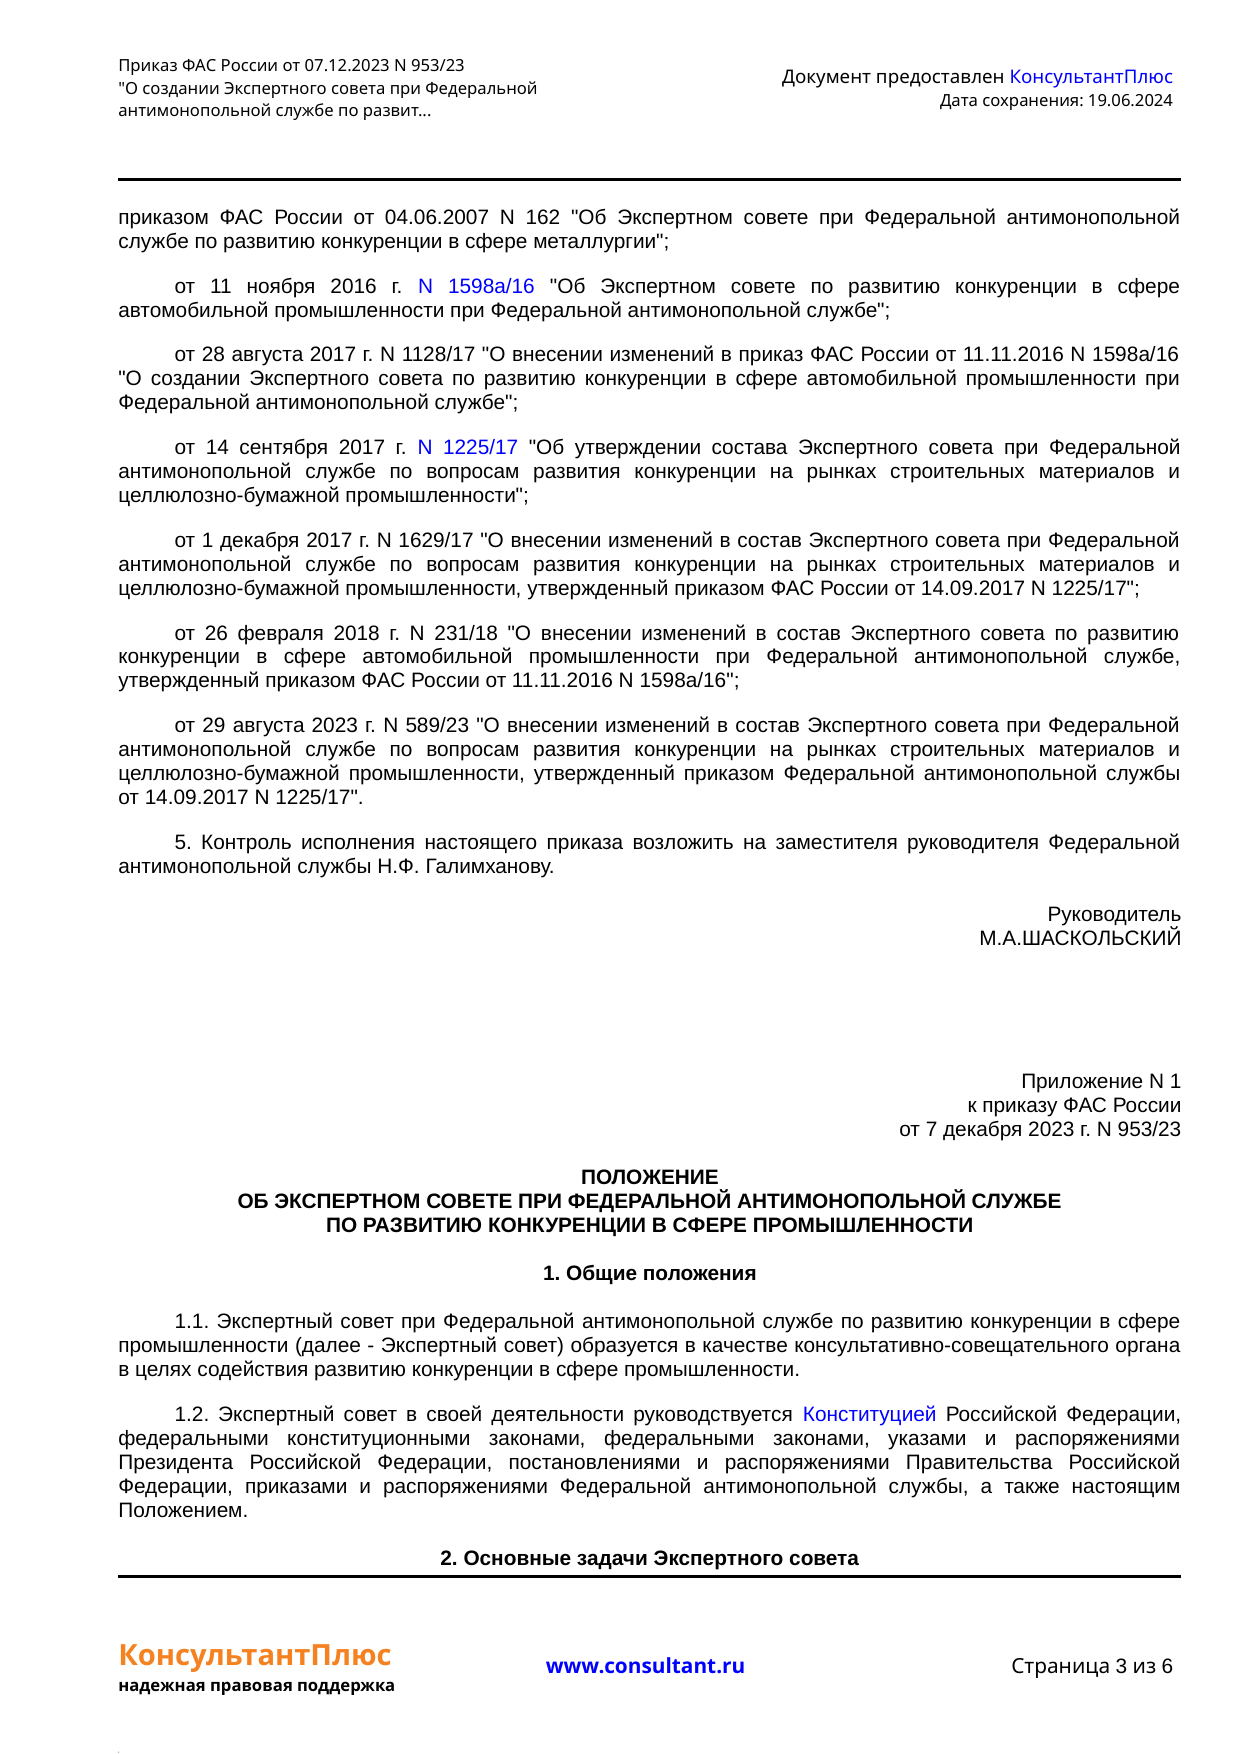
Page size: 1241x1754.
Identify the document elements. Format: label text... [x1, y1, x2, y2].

text от 29 августа 2023 г. N 589/23 "О внесении изменений в состав Экспертного совета при Федеральной антимонопольной службе по вопросам развития конкуренции на рынках строительных материалов и целлюлозно-бумажной промышленности, утвержденный приказом Федеральной антимонопольной службы от 14.09.2017 N 1225/17". [118, 713, 1181, 809]
title ПОЛОЖЕНИЕ [118, 1165, 1181, 1189]
text к приказу ФАС России [118, 1093, 1181, 1117]
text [118, 205, 1181, 253]
text 1.1. Экспертный совет при Федеральной антимонопольной службе по развитию конкуренции в сфере промышленности (далее - Экспертный совет) образуется в качестве консультативно-совещательного органа в целях содействия развитию конкуренции в сфере промышленности. [118, 1309, 1181, 1381]
text от 14 сентября 2017 г. N 1225/17 "Об утверждении состава Экспертного совета при Федеральной антимонопольной службе по вопросам развития конкуренции на рынках строительных материалов и целлюлозно-бумажной промышленности"; [118, 435, 1181, 507]
text от 26 февраля 2018 г. N 231/18 "О внесении изменений в состав Экспертного совета по развитию конкуренции в сфере автомобильной промышленности при Федеральной антимонопольной службе, утвержденный приказом ФАС России от 11.11.2016 N 1598а/16"; [118, 620, 1181, 692]
text от 11 ноября 2016 г. N 1598а/16 "Об Экспертном совете по развитию конкуренции в сфере автомобильной промышленности при Федеральной антимонопольной службе"; [118, 273, 1181, 321]
title 2. Основные задачи Экспертного совета [118, 1545, 1181, 1569]
text от 7 декабря 2023 г. N 953/23 [118, 1117, 1181, 1141]
text Приложение N 1 [118, 1069, 1181, 1093]
text от 1 декабря 2017 г. N 1629/17 "О внесении изменений в состав Экспертного совета при Федеральной антимонопольной службе по вопросам развития конкуренции на рынках строительных материалов и целлюлозно-бумажной промышленности, утвержденный приказом ФАС России от 14.09.2017 N 1225/17"; [118, 528, 1181, 599]
text 5. Контроль исполнения настоящего приказа возложить на заместителя руководителя Федеральной антимонопольной службы Н.Ф. Галимханову. [118, 830, 1181, 878]
title ПО РАЗВИТИЮ КОНКУРЕНЦИИ В СФЕРЕ ПРОМЫШЛЕННОСТИ [118, 1213, 1181, 1237]
text от 28 августа 2017 г. N 1128/17 "О внесении изменений в приказ ФАС России от 11.11.2016 N 1598а/16 "О создании Экспертного совета по развитию конкуренции в сфере автомобильной промышленности при Федеральной антимонопольной службе"; [118, 342, 1181, 414]
text Руководитель [118, 902, 1181, 926]
text 1.2. Экспертный совет в своей деятельности руководствуется Конституцией Российской Федерации, федеральными конституционными законами, федеральными законами, указами и распоряжениями Президента Российской Федерации, постановлениями и распоряжениями Правительства Российской Федерации, приказами и распоряжениями Федеральной антимонопольной службы, а также настоящим Положением. [118, 1402, 1181, 1521]
title 1. Общие положения [118, 1261, 1181, 1285]
title ОБ ЭКСПЕРТНОМ СОВЕТЕ ПРИ ФЕДЕРАЛЬНОЙ АНТИМОНОПОЛЬНОЙ СЛУЖБЕ [118, 1189, 1181, 1213]
text М.А.ШАСКОЛЬСКИЙ [118, 926, 1181, 949]
